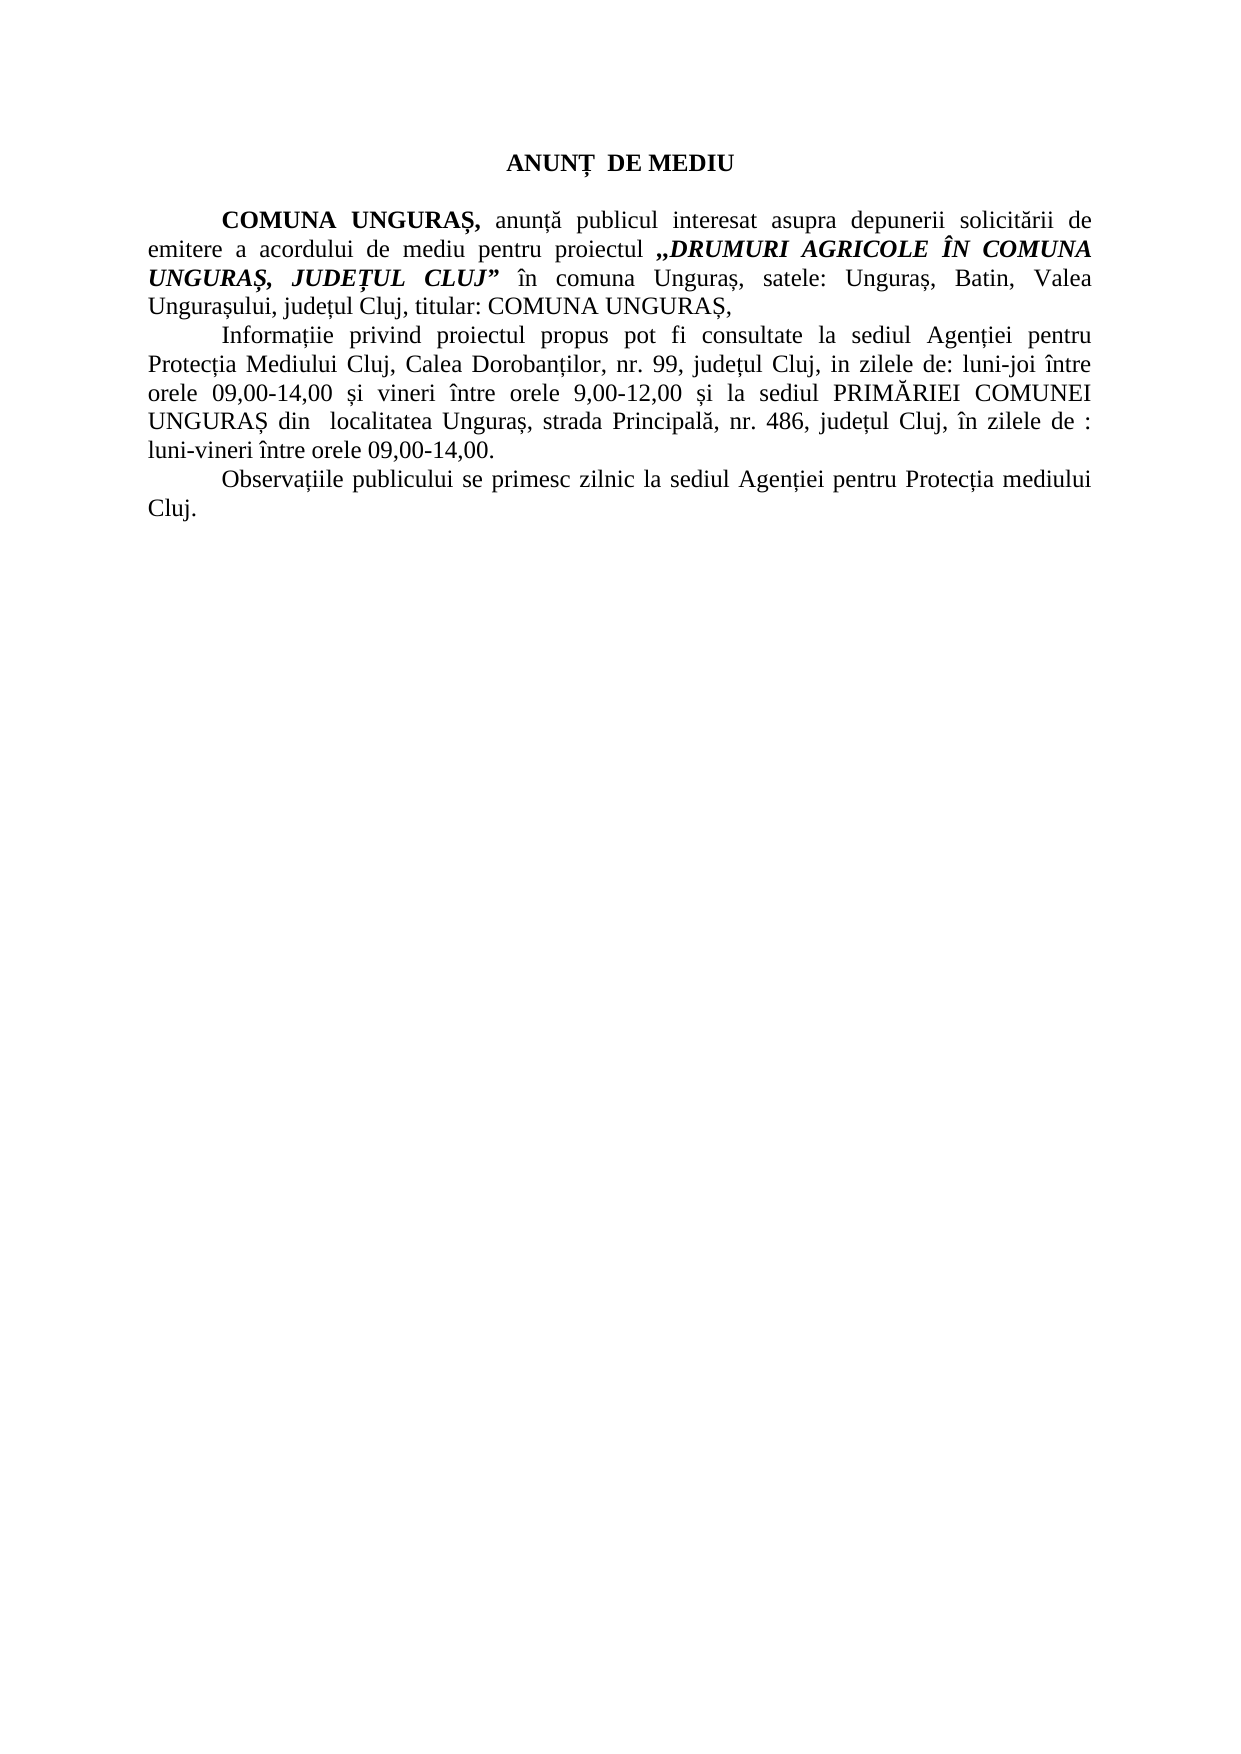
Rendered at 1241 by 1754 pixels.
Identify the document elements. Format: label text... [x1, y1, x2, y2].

text Informațiie privind proiectul propus pot fi consultate la sediul Agenției pentru Protecția Mediului Cluj, Calea Dorobanților, nr. 99, județul Cluj, in zilele de: luni-joi între orele 09,00-14,00 și vineri între orele 9,00-12,00 și la sediul PRIMĂRIEI COMUNEI UNGURAȘ din localitatea Unguraș, strada Principală, nr. 486, județul Cluj, în zilele de : luni-vineri între orele 09,00-14,00. [148, 320, 1093, 464]
text ANUNȚ DE MEDIU [148, 148, 1093, 176]
text Observațiile publicului se primesc zilnic la sediul Agenției pentru Protecția mediului Cluj. [148, 464, 1093, 521]
text COMUNA UNGURAȘ, anunță publicul interesat asupra depunerii solicitării de emitere a acordului de mediu pentru proiectul ,,DRUMURI AGRICOLE ÎN COMUNA UNGURAȘ, JUDEȚUL CLUJ” în comuna Unguraș, satele: Unguraș, Batin, Valea Ungurașului, județul Cluj, titular: COMUNA UNGURAȘ, [148, 205, 1093, 320]
